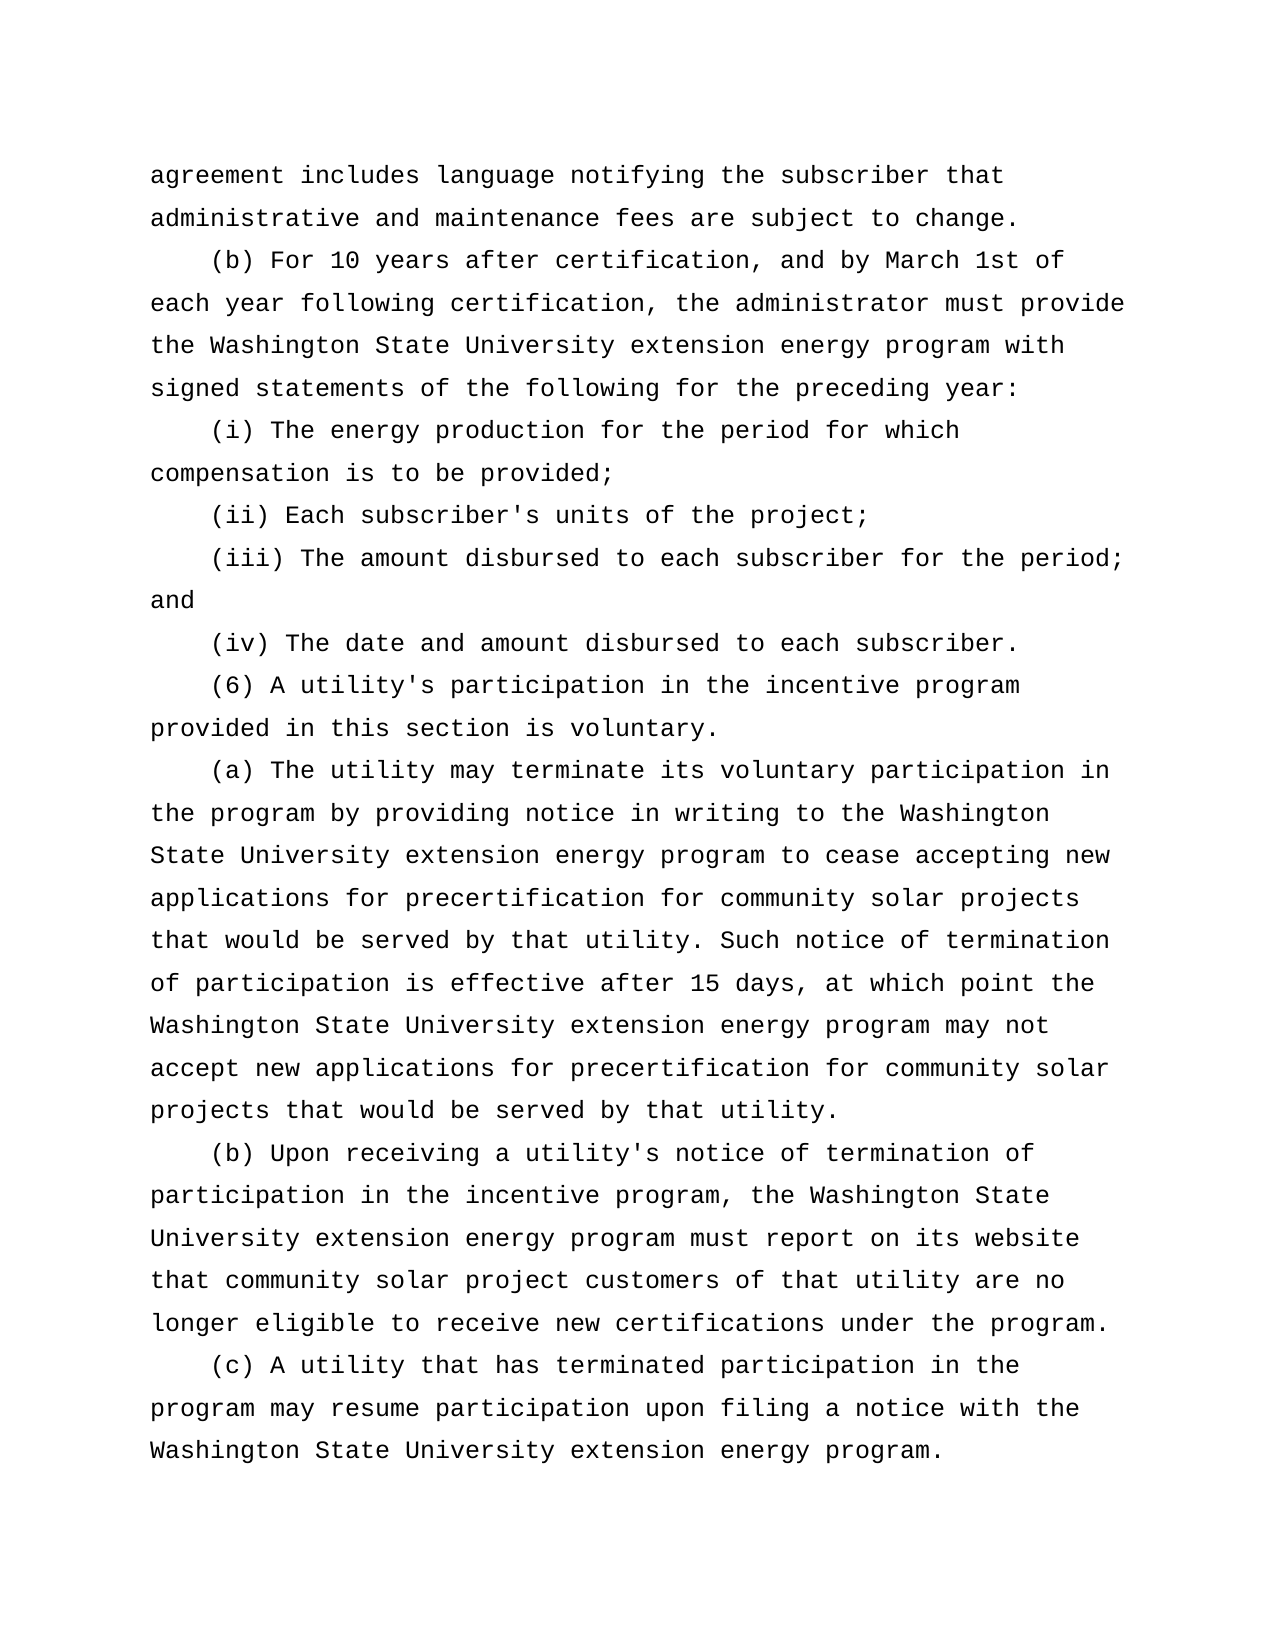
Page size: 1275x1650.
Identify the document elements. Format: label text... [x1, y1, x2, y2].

text (a) The utility may terminate its voluntary participation in the program by providing notice in writing to the Washington State University extension energy program to cease accepting new applications for precertification for community solar projects that would be served by that utility. Such notice of termination of participation is effective after 15 days, at which point the Washington State University extension energy program may not accept new applications for precertification for community solar projects that would be served by that utility. [150, 745, 1125, 1127]
text (c) A utility that has terminated participation in the program may resume participation upon filing a notice with the Washington State University extension energy program. [150, 1340, 1125, 1467]
text (iv) The date and amount disbursed to each subscriber. [150, 617, 1125, 660]
text (6) A utility's participation in the incentive program provided in this section is voluntary. [150, 660, 1125, 745]
text (ii) Each subscriber's units of the project; [150, 490, 1125, 532]
text (b) For 10 years after certification, and by March 1st of each year following certification, the administrator must provide the Washington State University extension energy program with signed statements of the following for the preceding year: [150, 235, 1125, 405]
text (i) The energy production for the period for which compensation is to be provided; [150, 405, 1125, 490]
text (iii) The amount disbursed to each subscriber for the period; and [150, 532, 1125, 617]
text (b) Upon receiving a utility's notice of termination of participation in the incentive program, the Washington State University extension energy program must report on its website that community solar project customers of that utility are no longer eligible to receive new certifications under the program. [150, 1127, 1125, 1340]
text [150, 150, 1125, 235]
